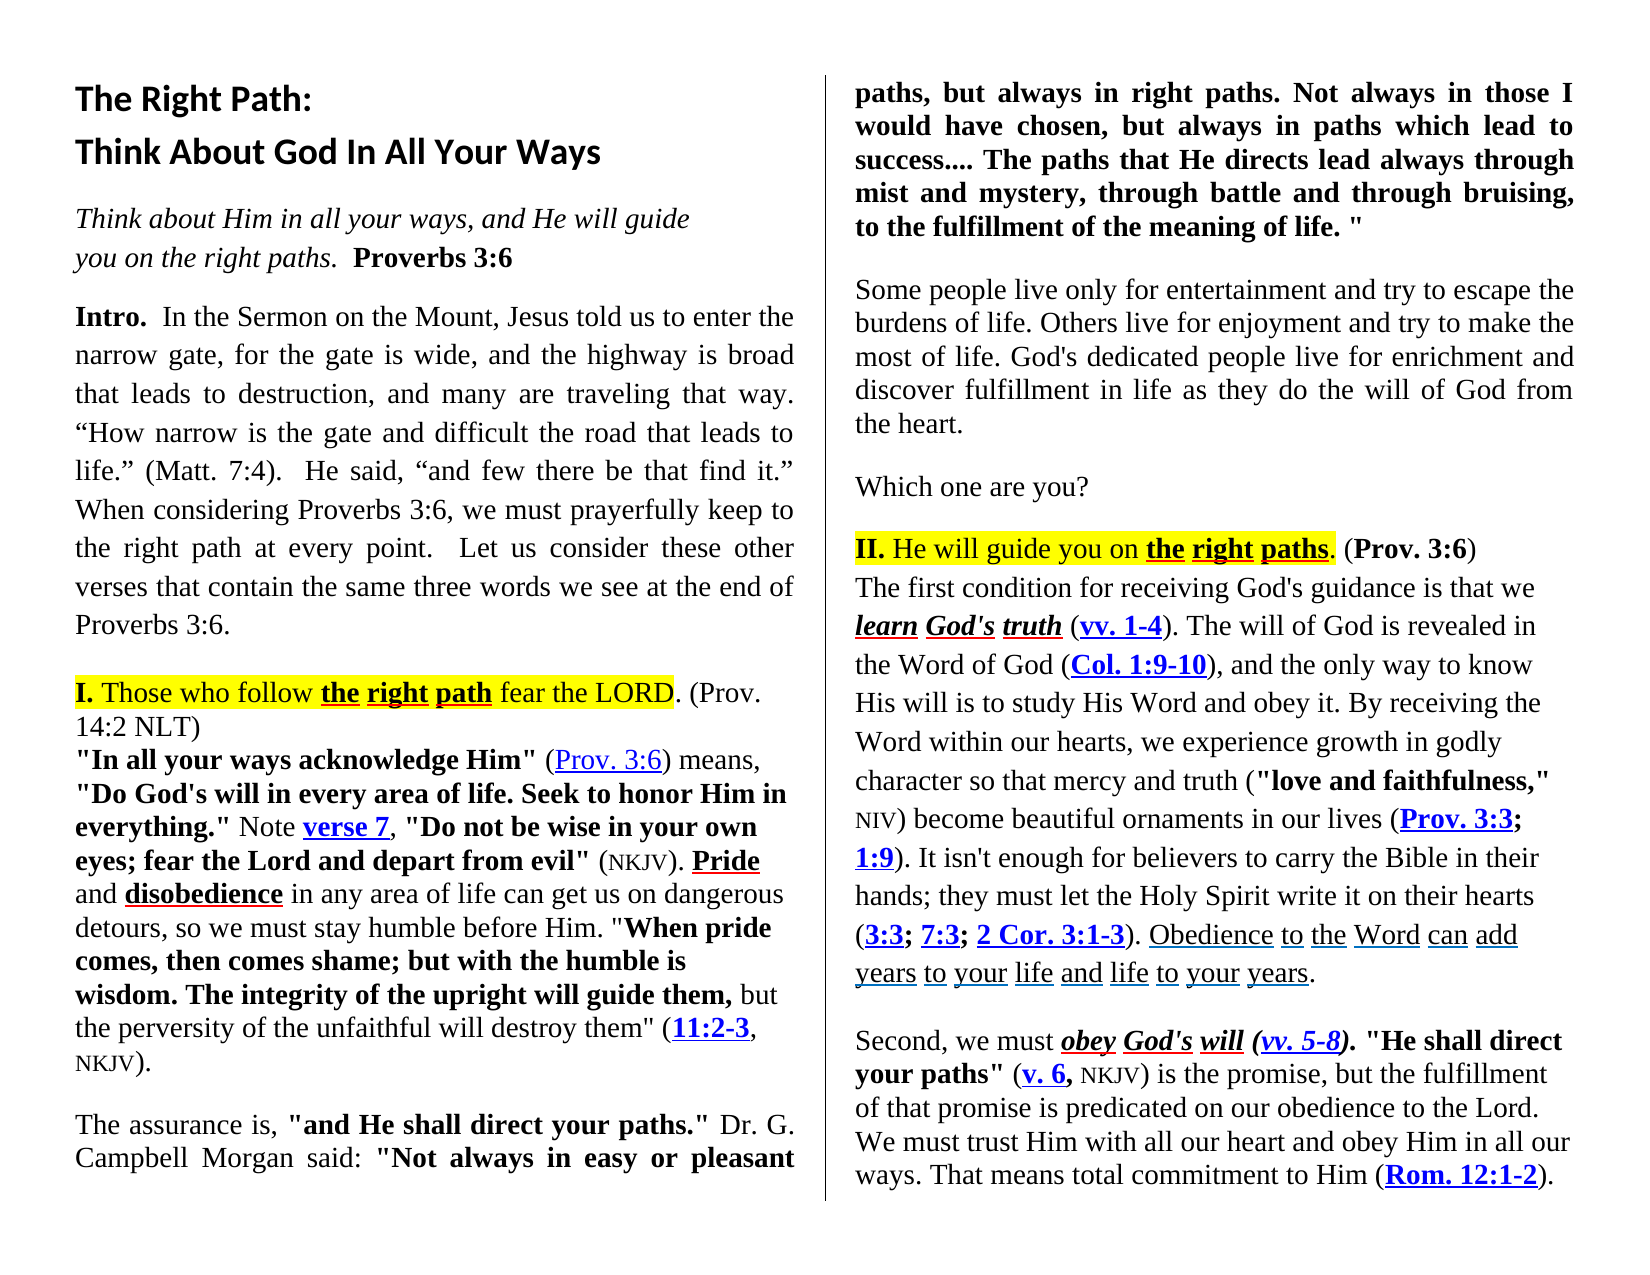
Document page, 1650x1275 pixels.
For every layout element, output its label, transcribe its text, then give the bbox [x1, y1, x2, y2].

text Some people live only for entertainment and try to escape the burdens of life. Others live for enjoyment and try to make the most of life. God's dedicated people live for enrichment and discover fulfillment in life as they do the will of God from the heart. [855, 272, 1575, 439]
text The assurance is, "and He shall direct your paths." Dr. G. Campbell Morgan said: "Not always in easy or pleasant paths, but always in right paths. Not always in those I would have chosen, but always in paths which lead to success.... The paths that He directs lead always through mist and mystery, through battle and through bruising, to the fulfillment of the meaning of life. " [855, 75, 1575, 243]
text Which one are you? [855, 469, 1575, 502]
text Intro. In the Sermon on the Mount, Jesus told us to enter the narrow gate, for the gate is wide, and the highway is broad that leads to destruction, and many are traveling that way. “How narrow is the gate and difficult the road that leads to life.” (Matt. 7:4). He said, “and few there be that find it.” When considering Proverbs 3:6, we must prayerfully keep to the right path at every point. Let us consider these other verses that contain the same three words we see at the end of Proverbs 3:6. [75, 299, 795, 641]
text II. He will guide you on the right paths. (Prov. 3:6) The first condition for receiving God's guidance is that we learn God's truth (vv. 1-4). The will of God is revealed in the Word of God (Col. 1:9-10), and the only way to know His will is to study His Word and obey it. By receiving the Word within our hearts, we experience growth in godly character so that mercy and truth ("love and faithfulness," niv) become beautiful ornaments in our lives (Prov. 3:3; 1:9). It isn't enough for believers to carry the Bible in their hands; they must let the Holy Spirit write it on their hearts (3:3; 7:3; 2 Cor. 3:1-3). Obedience to the Word can add years to your life and life to your years. [855, 531, 1575, 989]
text Think about Him in all your ways, and He will guide you on the right paths. Proverbs 3:6 [75, 201, 795, 273]
text The Right Path: Think About God In All Your Ways [75, 75, 795, 173]
text I. Those who follow the right path fear the LORD. (Prov. 14:2 NLT) "In all your ways acknowledge Him" (Prov. 3:6) means, "Do God's will in every area of life. Seek to honor Him in everything." Note verse 7, "Do not be wise in your own eyes; fear the Lord and depart from evil" (nkjv). Pride and disobedience in any area of life can get us on dangerous detours, so we must stay humble before Him. "When pride comes, then comes shame; but with the humble is wisdom. The integrity of the upright will guide them, but the perversity of the unfaithful will destroy them" (11:2-3, nkjv). [75, 675, 795, 1078]
text The assurance is, "and He shall direct your paths." Dr. G. Campbell Morgan said: "Not always in easy or pleasant paths, but always in right paths. Not always in those I would have chosen, but always in paths which lead to success.... The paths that He directs lead always through mist and mystery, through battle and through bruising, to the fulfillment of the meaning of life. " [75, 1107, 795, 1174]
